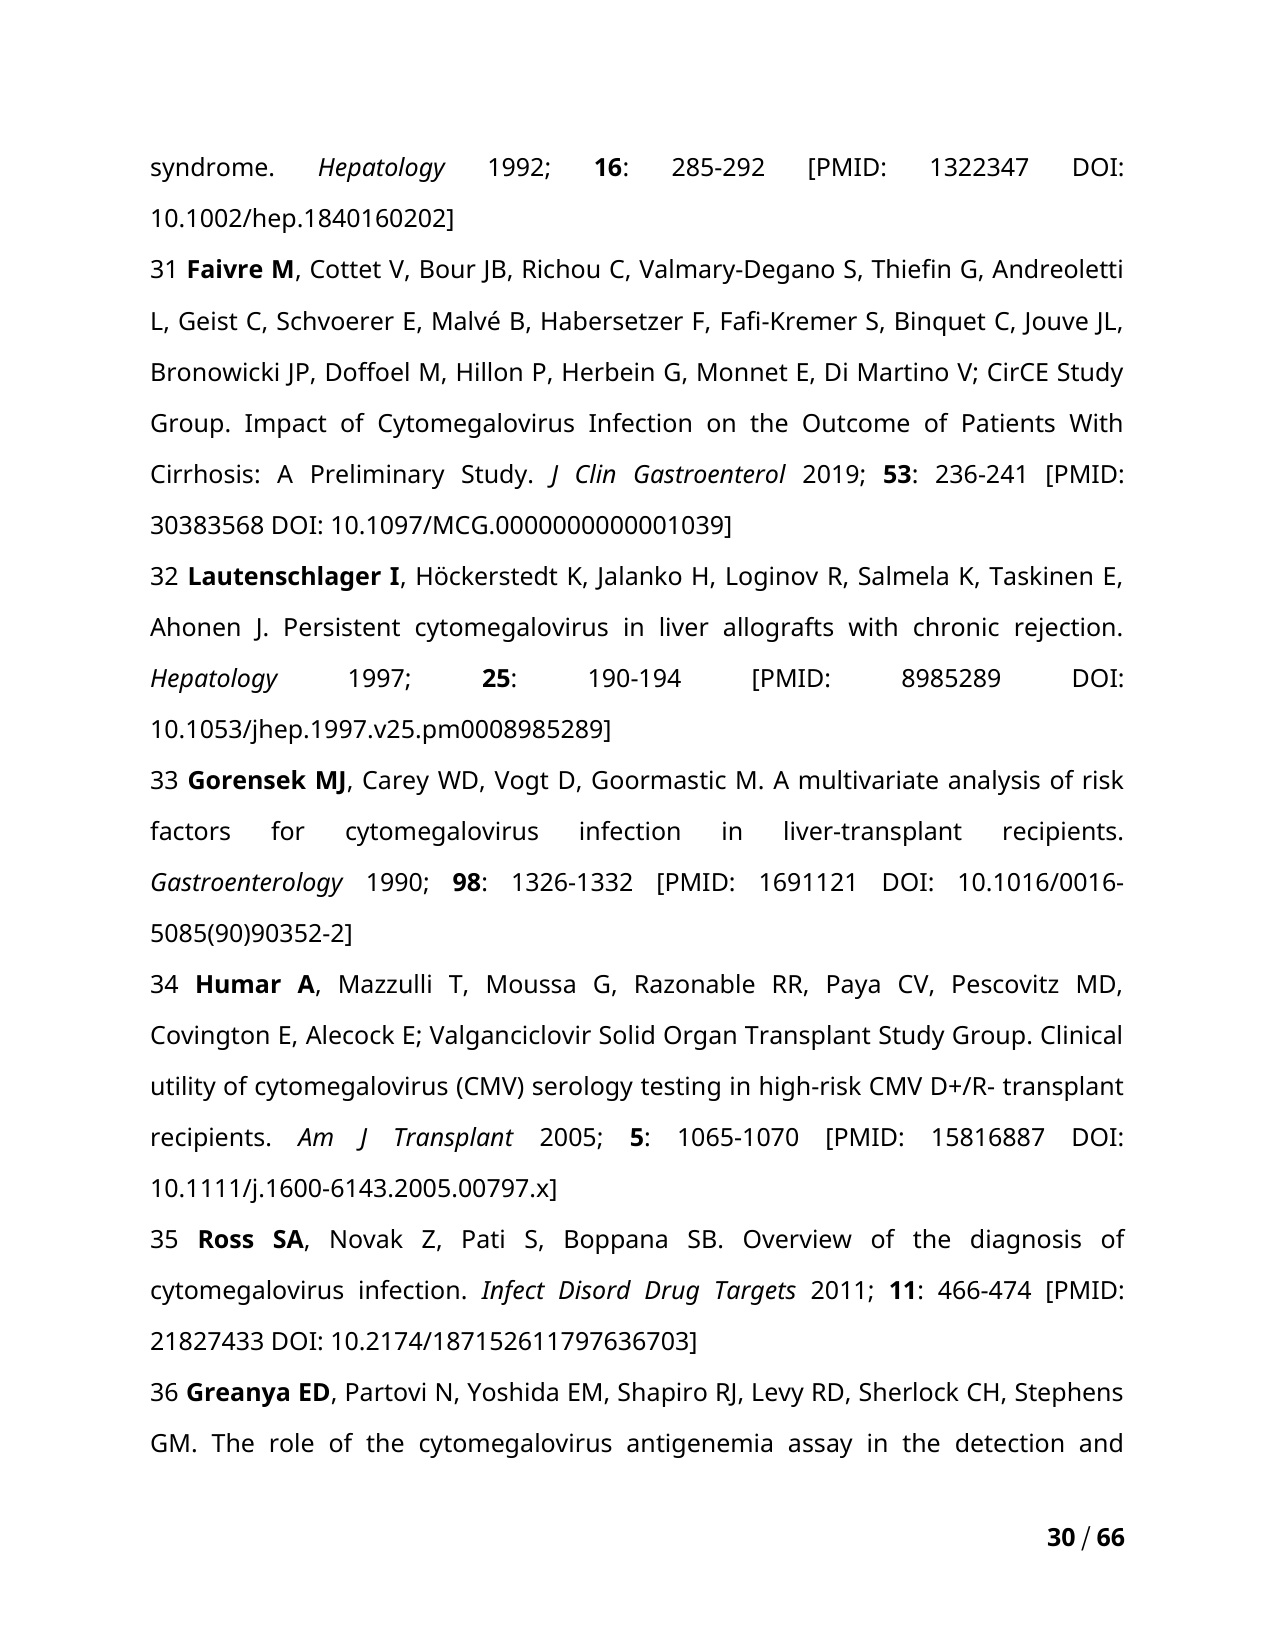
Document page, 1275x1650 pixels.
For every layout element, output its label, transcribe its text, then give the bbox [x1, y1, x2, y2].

text 35 Ross SA, Novak Z, Pati S, Boppana SB. Overview of the diagnosis of cytomegalovirus infection. Infect Disord Drug Targets 2011; 11: 466-474 [PMID: 21827433 DOI: 10.2174/187152611797636703] [150, 1222, 1125, 1358]
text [150, 1375, 1125, 1460]
text 34 Humar A, Mazzulli T, Moussa G, Razonable RR, Paya CV, Pescovitz MD, Covington E, Alecock E; Valganciclovir Solid Organ Transplant Study Group. Clinical utility of cytomegalovirus (CMV) serology testing in high-risk CMV D+/R- transplant recipients. Am J Transplant 2005; 5: 1065-1070 [PMID: 15816887 DOI: 10.1111/j.1600-6143.2005.00797.x] [150, 967, 1125, 1205]
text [150, 150, 1125, 235]
text 33 Gorensek MJ, Carey WD, Vogt D, Goormastic M. A multivariate analysis of risk factors for cytomegalovirus infection in liver-transplant recipients. Gastroenterology 1990; 98: 1326-1332 [PMID: 1691121 DOI: 10.1016/0016-5085(90)90352-2] [150, 762, 1125, 950]
text 32 Lautenschlager I, Höckerstedt K, Jalanko H, Loginov R, Salmela K, Taskinen E, Ahonen J. Persistent cytomegalovirus in liver allografts with chronic rejection. Hepatology 1997; 25: 190-194 [PMID: 8985289 DOI: 10.1053/jhep.1997.v25.pm0008985289] [150, 558, 1125, 746]
text 31 Faivre M, Cottet V, Bour JB, Richou C, Valmary-Degano S, Thiefin G, Andreoletti L, Geist C, Schvoerer E, Malvé B, Habersetzer F, Fafi-Kremer S, Binquet C, Jouve JL, Bronowicki JP, Doffoel M, Hillon P, Herbein G, Monnet E, Di Martino V; CirCE Study Group. Impact of Cytomegalovirus Infection on the Outcome of Patients With Cirrhosis: A Preliminary Study. J Clin Gastroenterol 2019; 53: 236-241 [PMID: 30383568 DOI: 10.1097/MCG.0000000000001039] [150, 252, 1125, 541]
